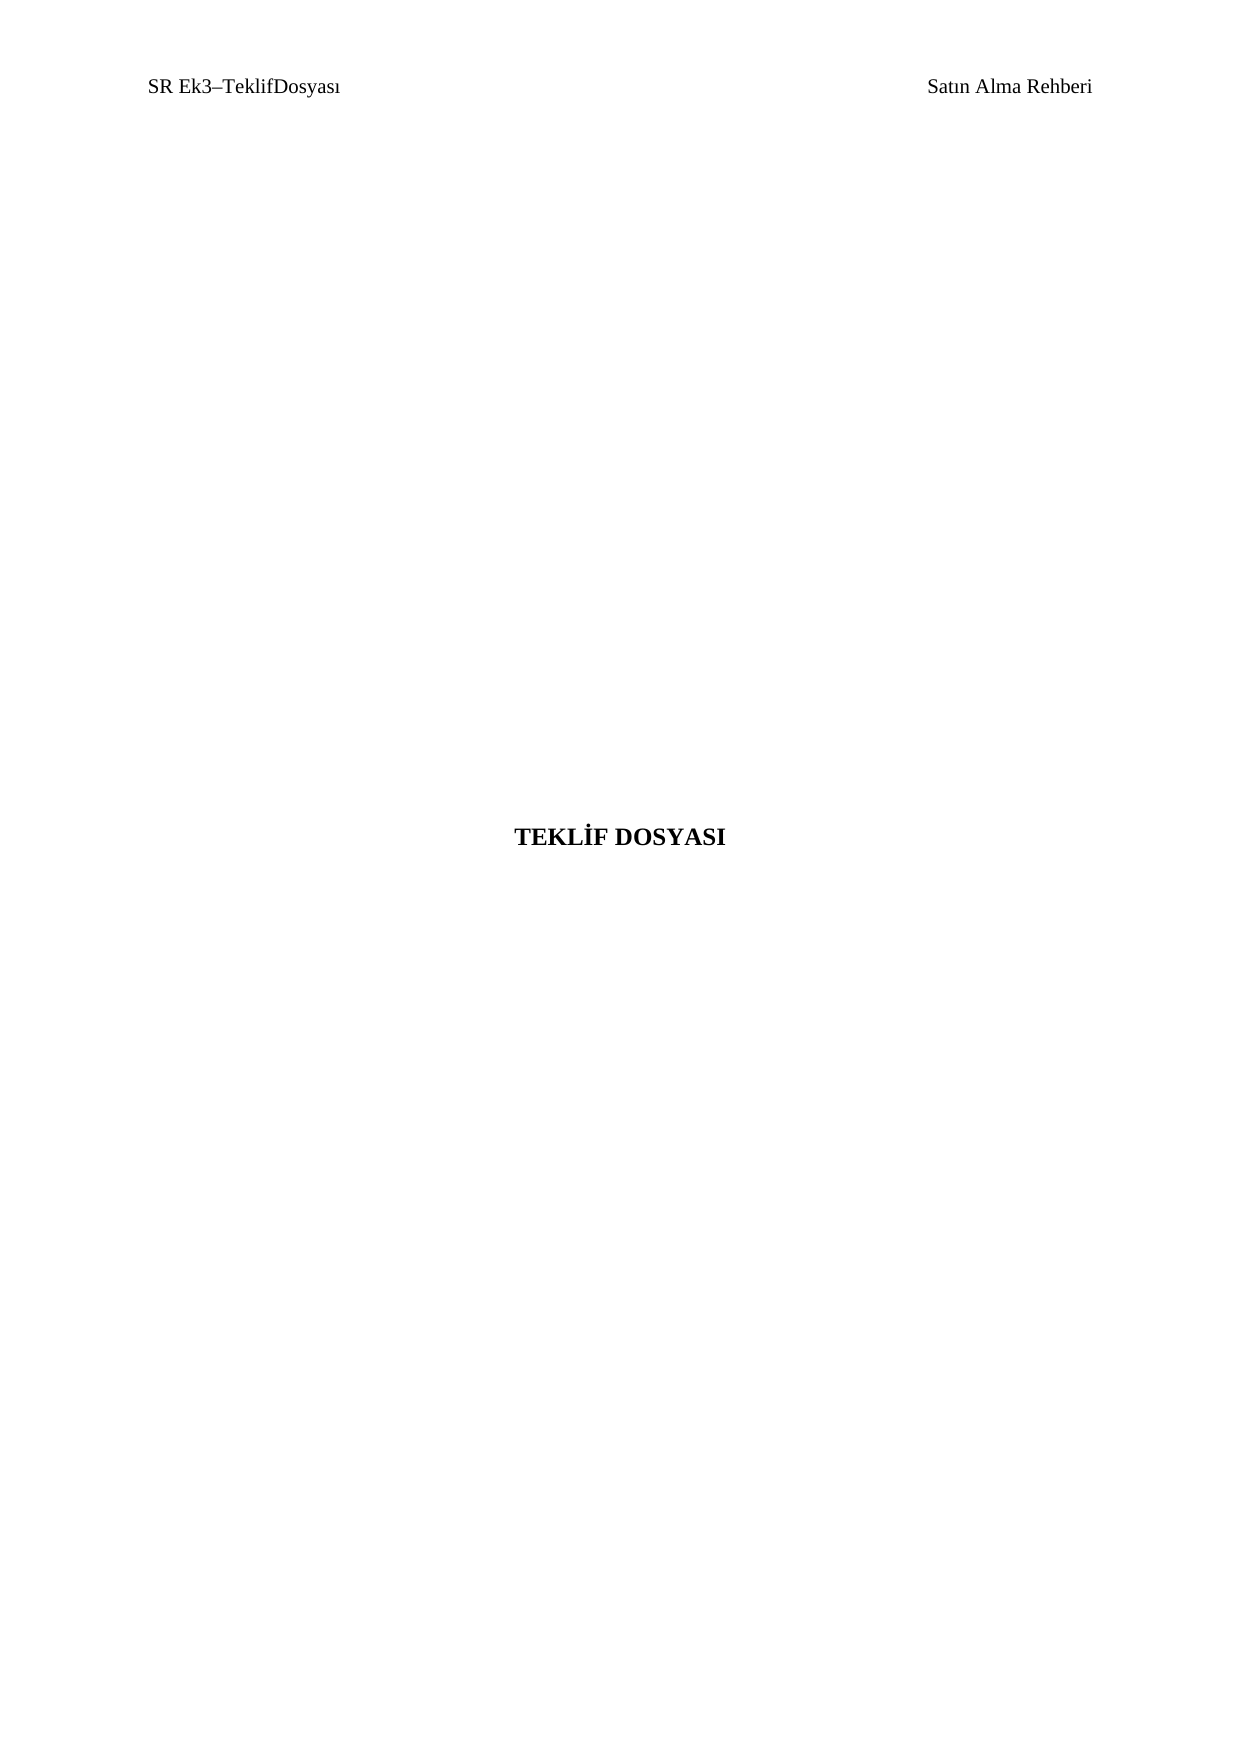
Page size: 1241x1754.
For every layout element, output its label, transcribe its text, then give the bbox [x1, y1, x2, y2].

subtitle TEKLİF DOSYASI [148, 822, 1093, 851]
